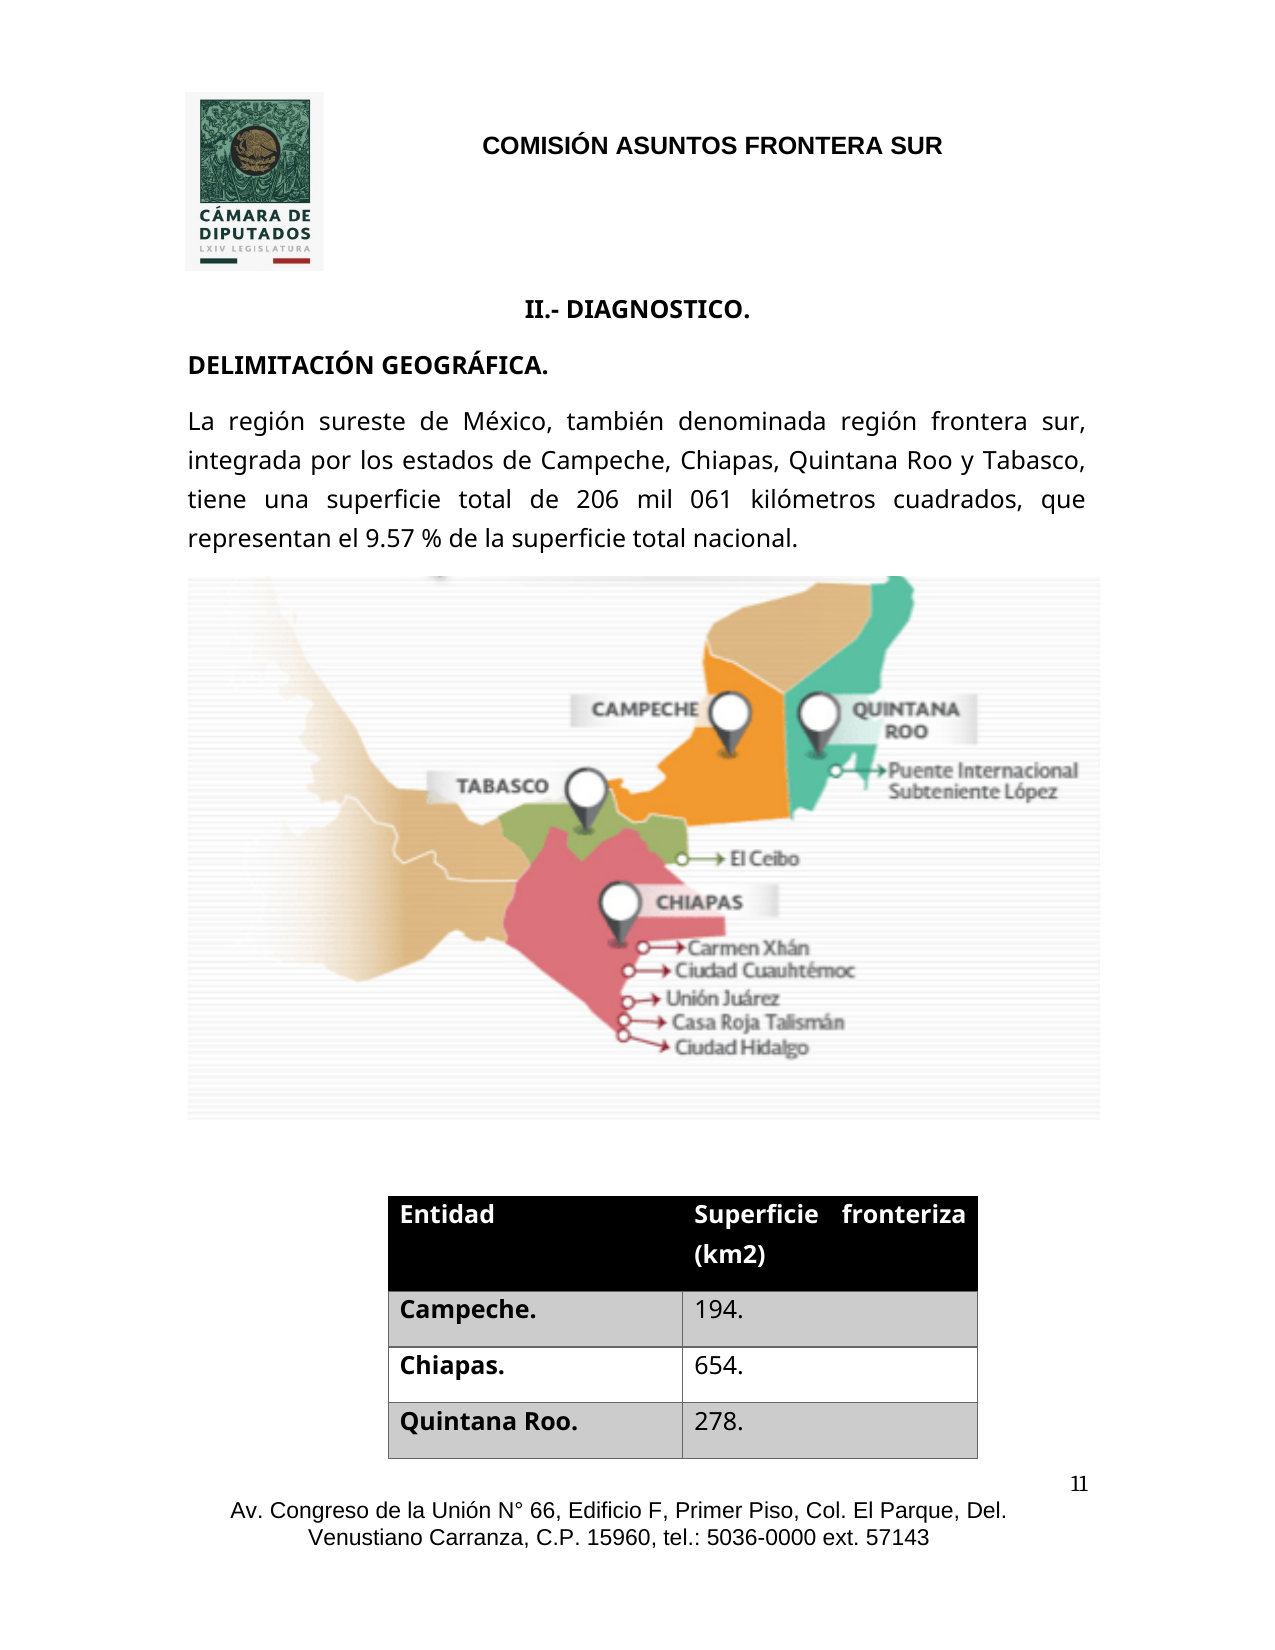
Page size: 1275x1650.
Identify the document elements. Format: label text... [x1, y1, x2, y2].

picture [185, 92, 324, 271]
table_cell Chiapas. [389, 1348, 682, 1402]
picture [187, 576, 1102, 1120]
table_header Entidad [389, 1197, 682, 1291]
text La región sureste de México, también denominada región frontera sur, integrada por los estados de Campeche, Chiapas, Quintana Roo y Tabasco, tiene una superficie total de 206 mil 061 kilómetros cuadrados, que representan el 9.57 % de la superficie total nacional. [187, 403, 1087, 555]
table_cell 278. [683, 1403, 977, 1458]
text DELIMITACIÓN GEOGRÁFICA. [187, 348, 1087, 382]
table_header Superficie fronteriza (km2) [683, 1197, 977, 1291]
text II.- DIAGNOSTICO. [187, 292, 1087, 326]
table_cell Quintana Roo. [389, 1403, 682, 1458]
table_cell 654. [683, 1348, 977, 1402]
table_cell 194. [683, 1292, 977, 1346]
table_cell Campeche. [389, 1292, 682, 1346]
